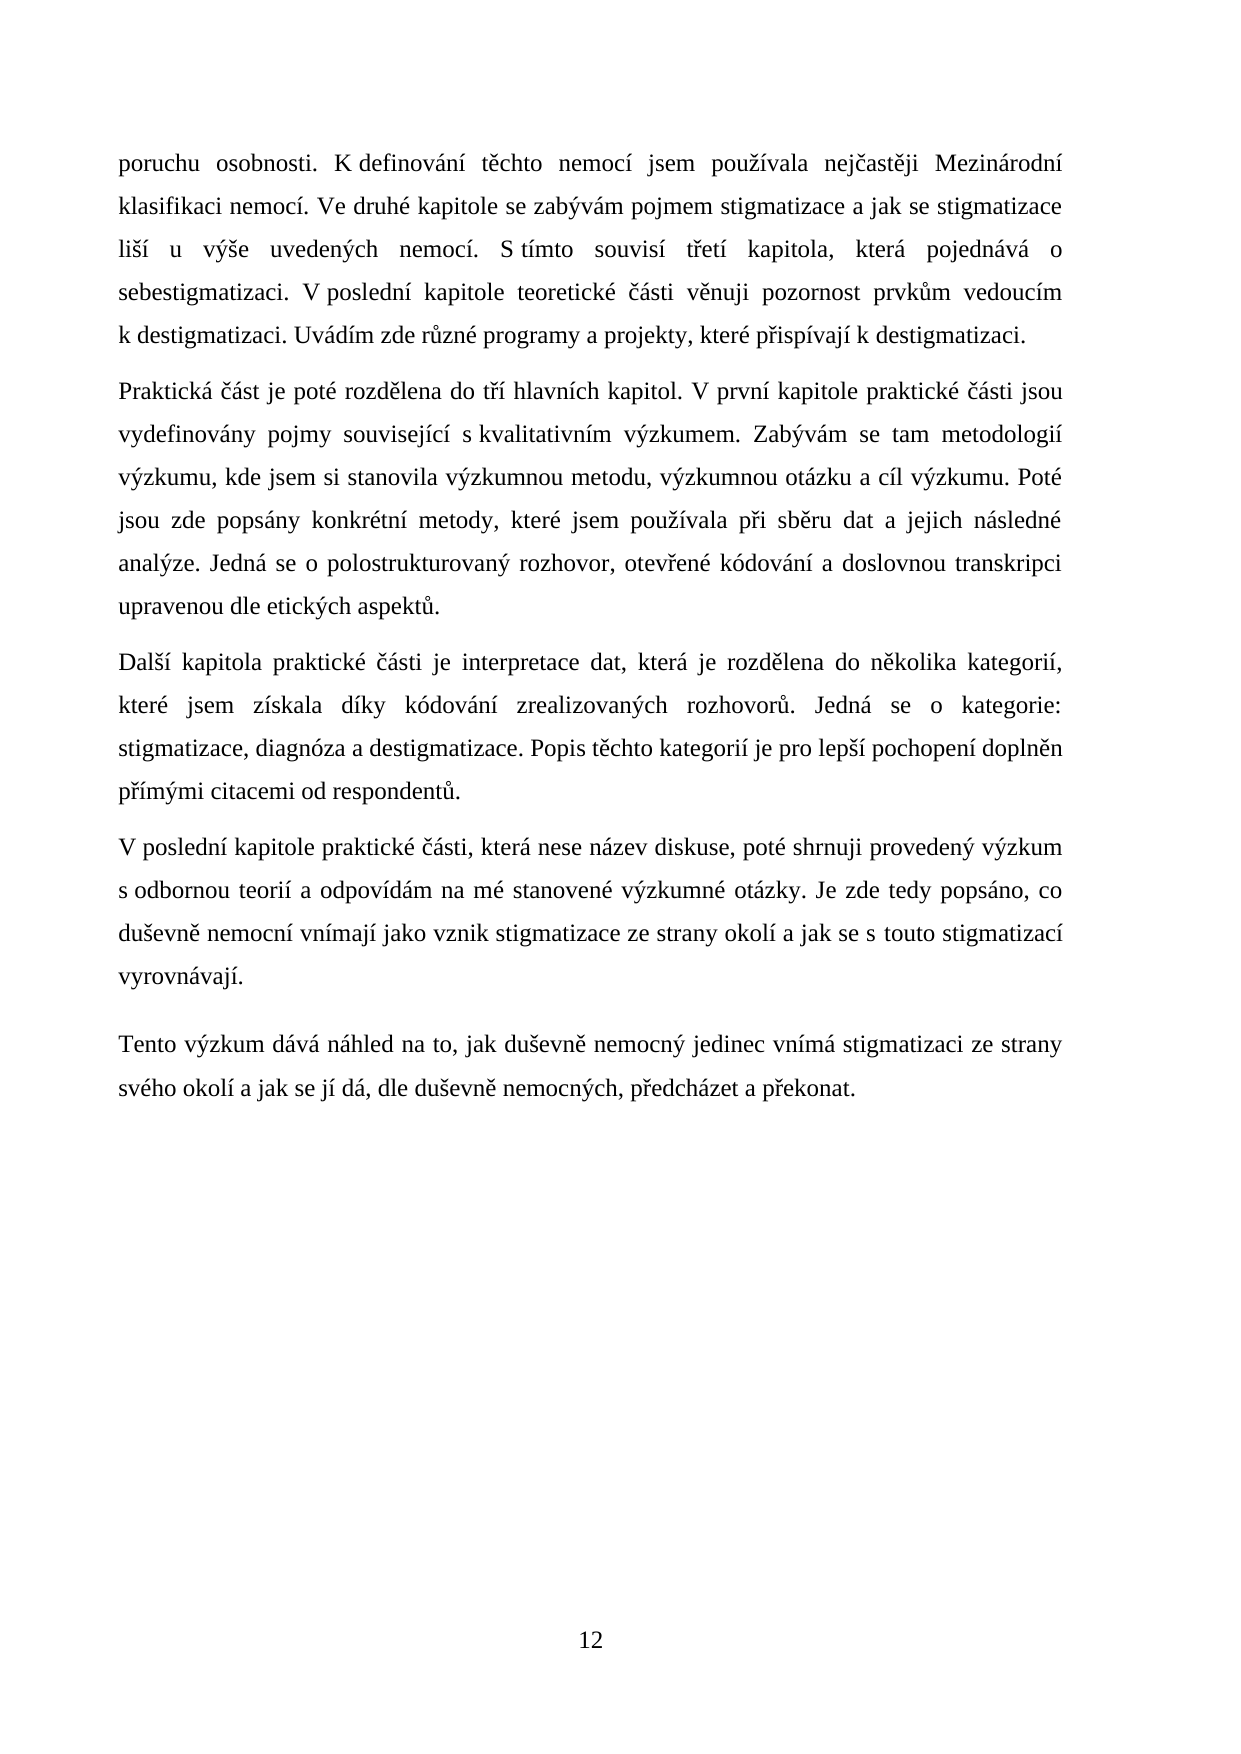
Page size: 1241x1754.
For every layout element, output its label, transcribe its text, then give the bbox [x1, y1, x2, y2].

text Praktická část je poté rozdělena do tří hlavních kapitol. V první kapitole praktické části jsou vydefinovány pojmy související s kvalitativním výzkumem. Zabývám se tam metodologií výzkumu, kde jsem si stanovila výzkumnou metodu, výzkumnou otázku a cíl výzkumu. Poté jsou zde popsány konkrétní metody, které jsem používala při sběru dat a jejich následné analýze. Jedná se o polostrukturovaný rozhovor, otevřené kódování a doslovnou transkripci upravenou dle etických aspektů. [118, 376, 1063, 620]
text Další kapitola praktické části je interpretace dat, která je rozdělena do několika kategorií, které jsem získala díky kódování zrealizovaných rozhovorů. Jedná se o kategorie: stigmatizace, diagnóza a destigmatizace. Popis těchto kategorií je pro lepší pochopení doplněn přímými citacemi od respondentů. [118, 647, 1063, 805]
text Tento výzkum dává náhled na to, jak duševně nemocný jedinec vnímá stigmatizaci ze strany svého okolí a jak se jí dá, dle duševně nemocných, předcházet a překonat. [118, 1029, 1063, 1101]
text V poslední kapitole praktické části, která nese název diskuse, poté shrnuji provedený výzkum s odbornou teorií a odpovídám na mé stanovené výzkumné otázky. Je zde tedy popsáno, co duševně nemocní vnímají jako vznik stigmatizace ze strany okolí a jak se s touto stigmatizací vyrovnávají. [118, 832, 1063, 990]
